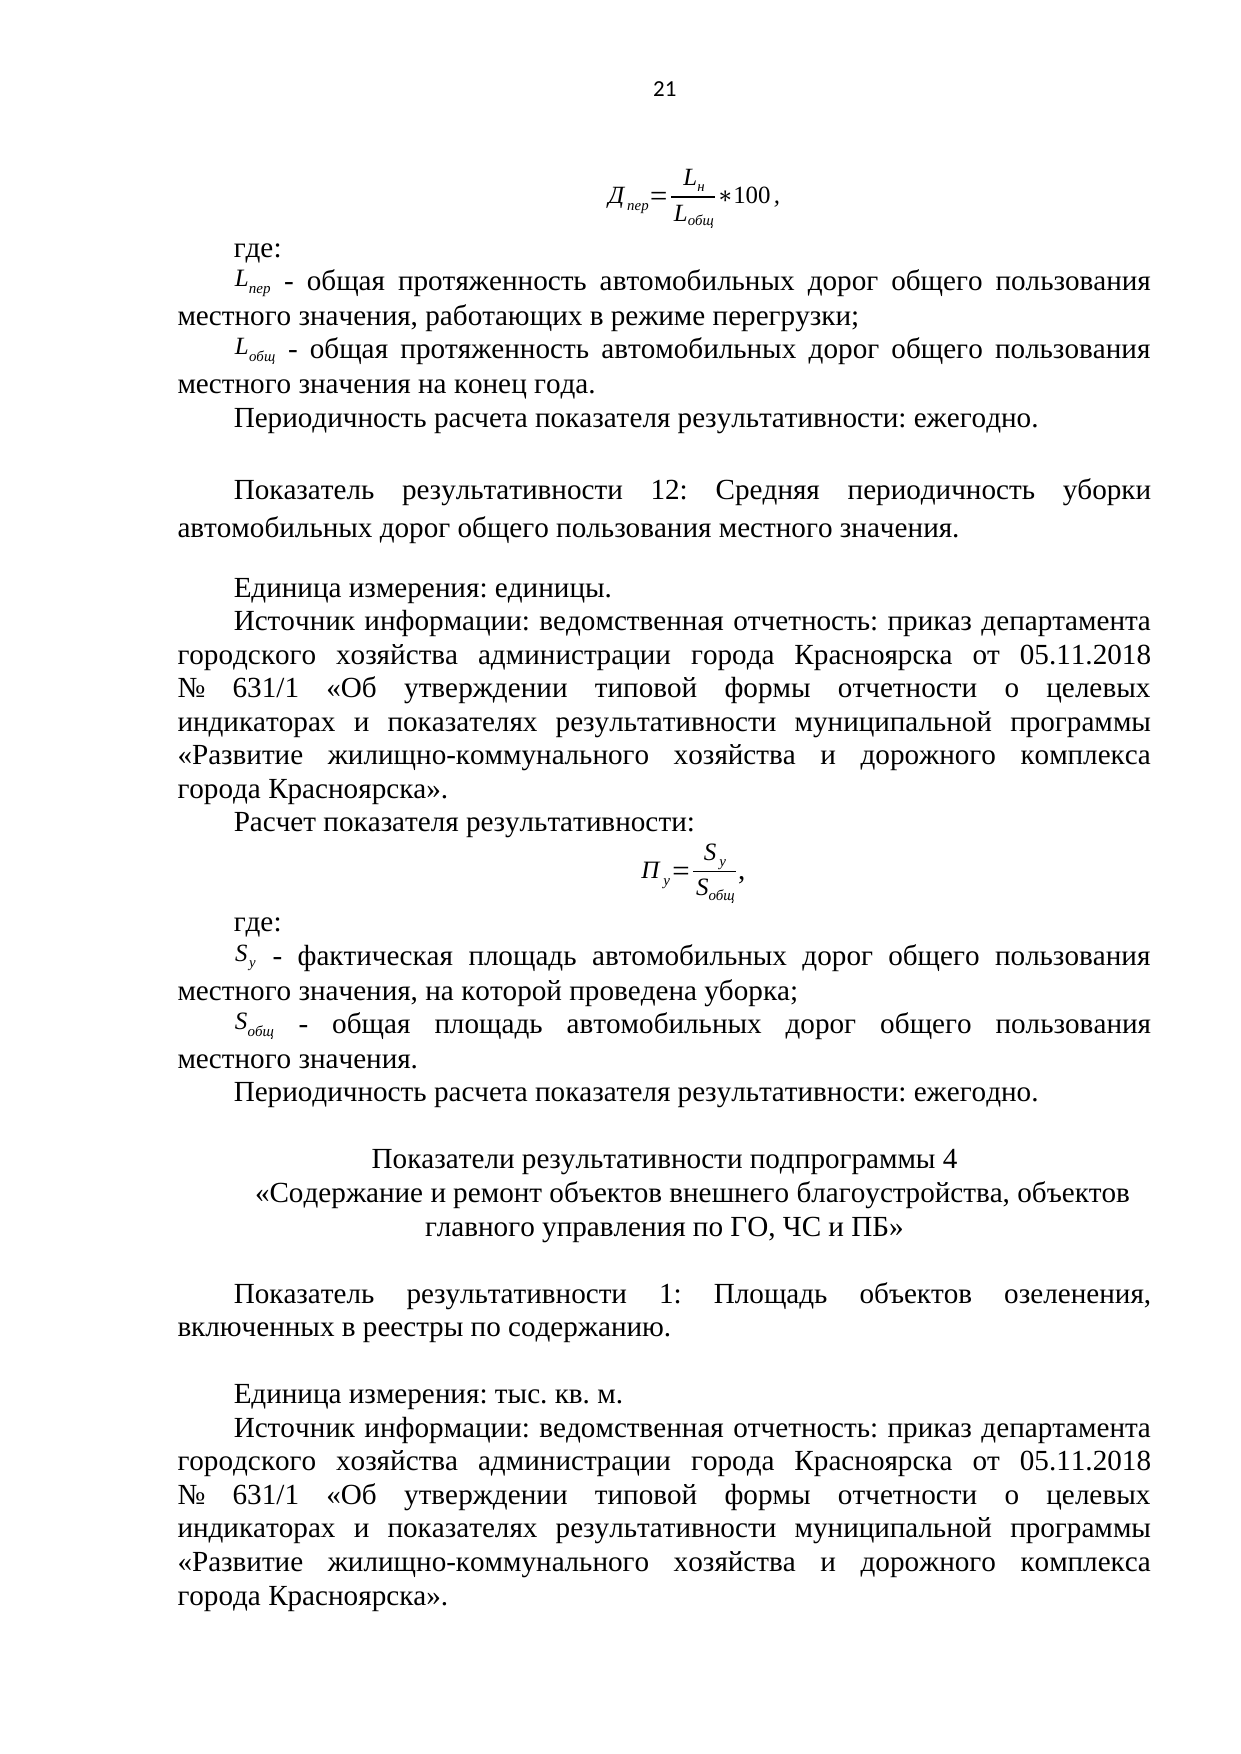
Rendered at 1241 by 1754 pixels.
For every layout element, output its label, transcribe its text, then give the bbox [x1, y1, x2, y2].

text Показатели результативности подпрограммы 4 [177, 1142, 1152, 1175]
text Показатель результативности 12: Средняя периодичность уборки автомобильных дорог общего пользования местного значения. [177, 472, 1152, 544]
text - общая площадь автомобильных дорог общего пользования местного значения. [177, 1006, 1152, 1074]
text Расчет показателя результативности: [177, 804, 1152, 838]
text - общая протяженность автомобильных дорог общего пользования местного значения, работающих в режиме перегрузки; [177, 263, 1152, 332]
text Периодичность расчета показателя результативности: ежегодно. [177, 1074, 1152, 1108]
text Единица измерения: единицы. [177, 570, 1152, 603]
text Периодичность расчета показателя результативности: ежегодно. [177, 400, 1152, 433]
text , [177, 838, 1152, 904]
text Показатель результативности 1: Площадь объектов озеленения, включенных в реестры по содержанию. [177, 1276, 1152, 1343]
text где: [177, 230, 1152, 263]
text - общая протяженность автомобильных дорог общего пользования местного значения на конец года. [177, 332, 1152, 400]
text где: [177, 904, 1152, 938]
text - фактическая площадь автомобильных дорог общего пользования местного значения, на которой проведена уборка; [177, 938, 1152, 1006]
text «Содержание и ремонт объектов внешнего благоустройства, объектов главного управления по ГО, ЧС и ПБ» [177, 1175, 1152, 1242]
text Единица измерения: тыс. кв. м. [177, 1376, 1152, 1410]
